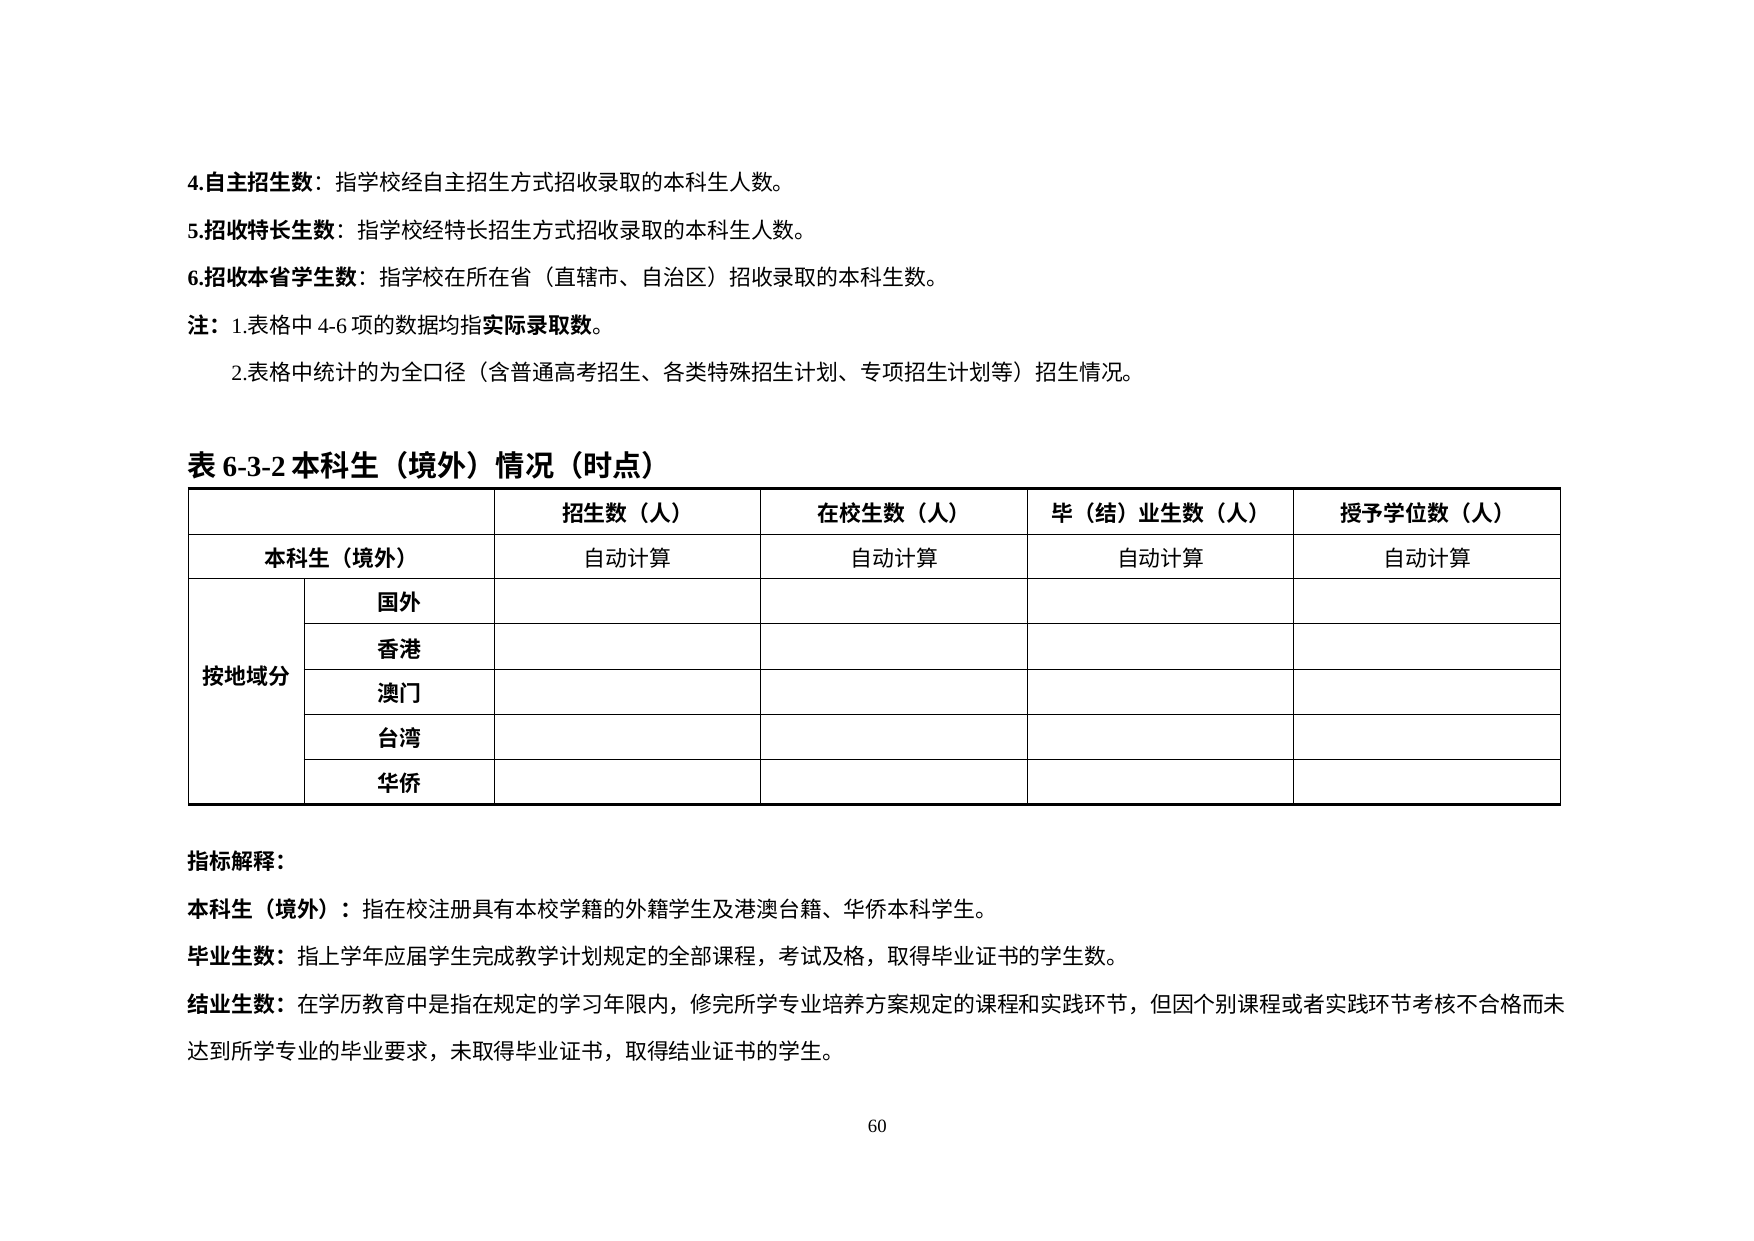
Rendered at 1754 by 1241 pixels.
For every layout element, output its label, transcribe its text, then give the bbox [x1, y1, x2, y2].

table_cell [1294, 579, 1560, 623]
table_cell [761, 760, 1027, 803]
subtitle 表6-3-2本科生（境外）情况（时点） [187, 442, 1566, 485]
table_cell 澳门 [305, 670, 494, 714]
table_cell [761, 579, 1027, 623]
table_cell 自动计算 [1294, 535, 1560, 578]
text 指标解释： [187, 844, 1566, 876]
table_cell [761, 670, 1027, 714]
text 5.招收特长生数：指学校经特长招生方式招收录取的本科生人数。 [187, 213, 1566, 244]
table_header 在校生数（人） [761, 490, 1027, 533]
table_cell [495, 579, 760, 623]
text 2.表格中统计的为全口径（含普通高考招生、各类特殊招生计划、专项招生计划等）招生情况。 [187, 355, 1566, 387]
table_header 授予学位数（人） [1294, 490, 1560, 533]
table_cell 台湾 [305, 715, 494, 758]
table_cell [761, 624, 1027, 669]
text 毕业生数：指上学年应届学生完成教学计划规定的全部课程，考试及格，取得毕业证书的学生数。 [187, 939, 1566, 971]
table_cell [1028, 715, 1293, 758]
table_cell [1294, 760, 1560, 803]
table_header 毕（结）业生数（人） [1028, 490, 1293, 533]
text 4.自主招生数：指学校经自主招生方式招收录取的本科生人数。 [187, 165, 1566, 197]
table_cell [1294, 670, 1560, 714]
table_cell 香港 [305, 624, 494, 669]
table_cell 华侨 [305, 760, 494, 803]
table_cell [1028, 624, 1293, 669]
table_cell [495, 760, 760, 803]
table_cell [761, 715, 1027, 758]
table_cell [495, 670, 760, 714]
table_header 招生数（人） [495, 490, 760, 533]
table_cell 国外 [305, 579, 494, 623]
table_cell [495, 715, 760, 758]
table_cell [1028, 579, 1293, 623]
table_cell [1028, 760, 1293, 803]
table_cell [495, 624, 760, 669]
table_cell 自动计算 [495, 535, 760, 578]
table_cell 本科生（境外） [189, 535, 494, 578]
table_cell 自动计算 [761, 535, 1027, 578]
text 本科生（境外）：指在校注册具有本校学籍的外籍学生及港澳台籍、华侨本科学生。 [187, 892, 1566, 923]
text 6.招收本省学生数：指学校在所在省（直辖市、自治区）招收录取的本科生数。 [187, 260, 1566, 292]
table_cell 按地域分 [189, 579, 304, 803]
text 结业生数：在学历教育中是指在规定的学习年限内，修完所学专业培养方案规定的课程和实践环节，但因个别课程或者实践环节考核不合格而未达到所学专业的毕业要求，未取得毕业证书，取得结业证书的学生。 [187, 987, 1566, 1066]
table_cell [1294, 624, 1560, 669]
table_cell [1294, 715, 1560, 758]
table_cell [1028, 670, 1293, 714]
table_cell 自动计算 [1028, 535, 1293, 578]
table_header [189, 490, 494, 533]
text 注：1.表格中4-6项的数据均指实际录取数。 [187, 308, 1566, 339]
